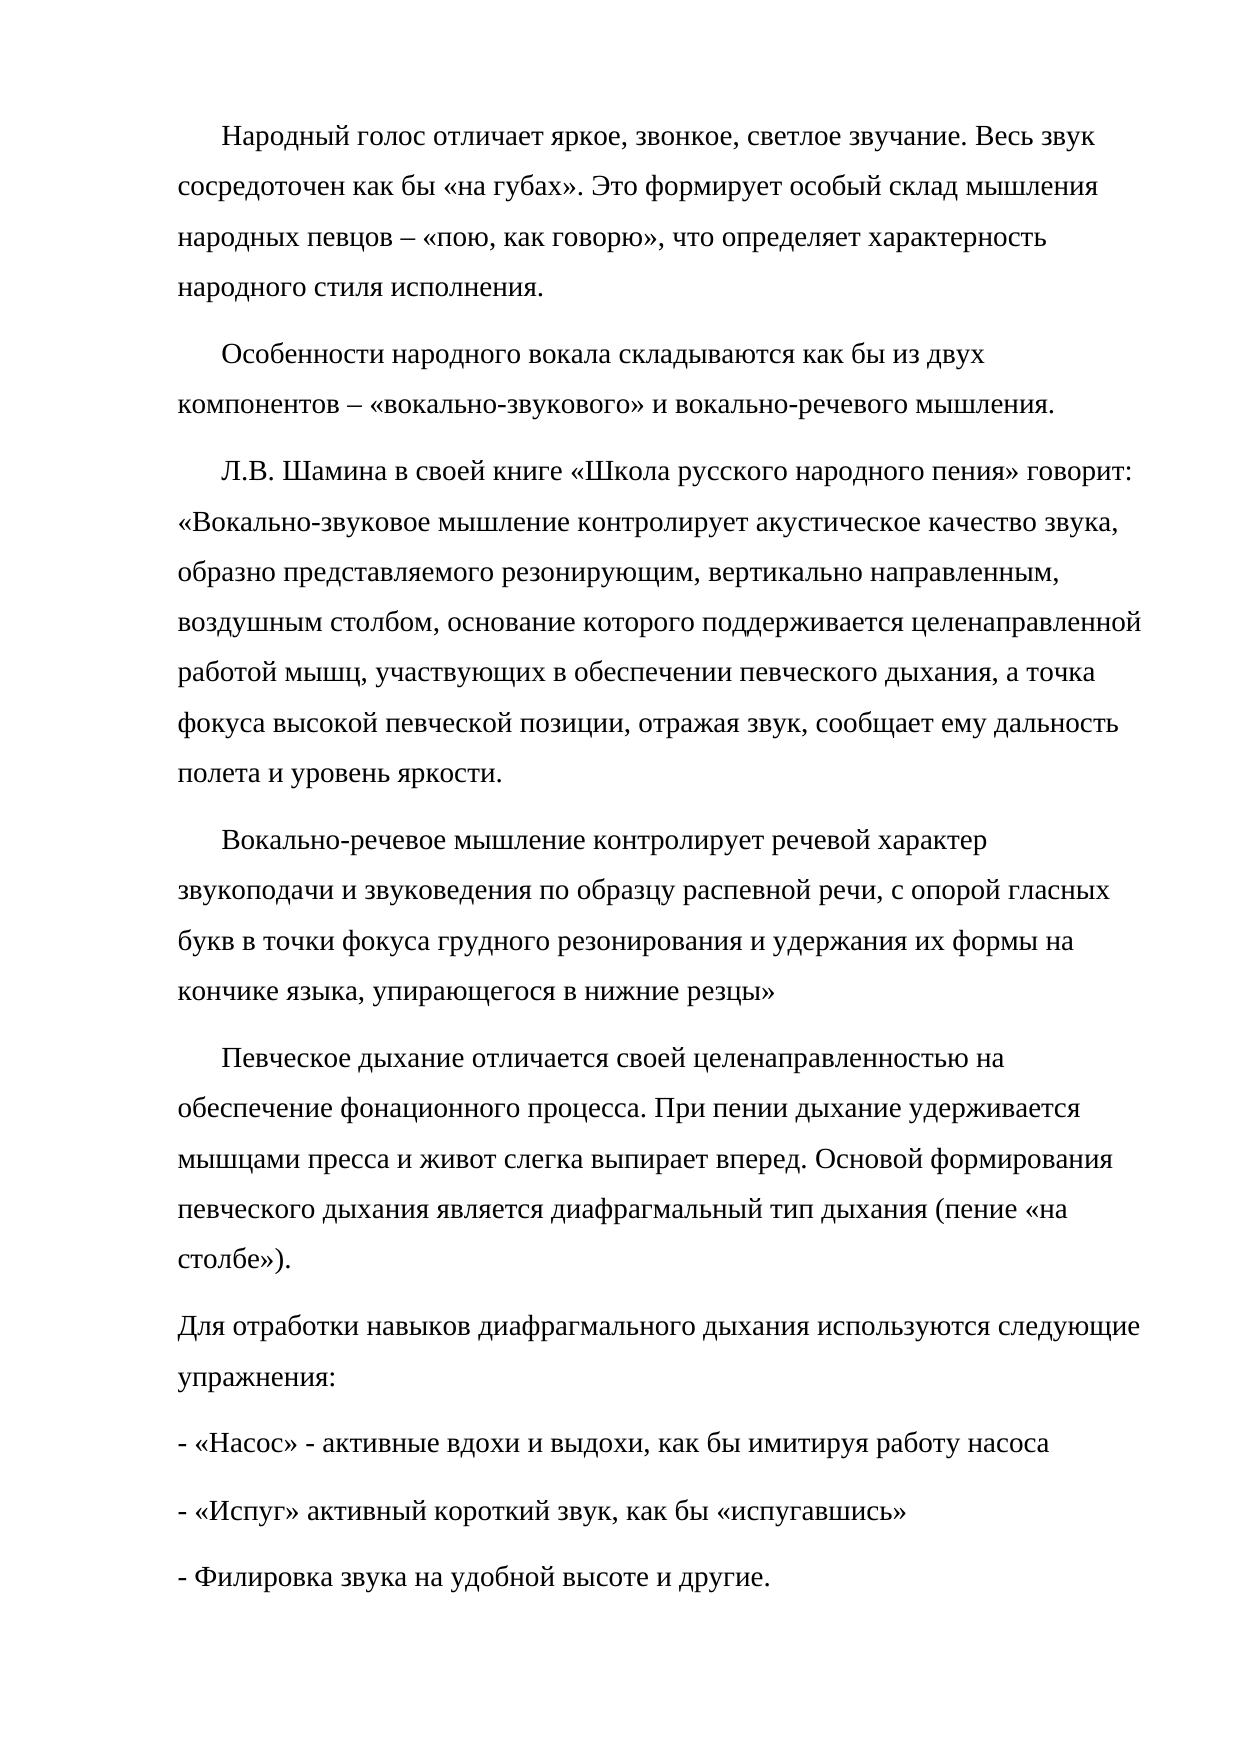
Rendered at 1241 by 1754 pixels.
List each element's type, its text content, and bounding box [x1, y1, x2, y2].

text Л.В. Шамина в своей книге «Школа русского народного пения» говорит: «Вокально-звуковое мышление контролирует акустическое качество звука, образно представляемого резонирующим, вертикально направленным, воздушным столбом, основание которого поддерживается целенаправленной работой мышц, участвующих в обеспечении певческого дыхания, а точка фокуса высокой певческой позиции, отражая звук, сообщает ему дальность полета и уровень яркости. [177, 453, 1152, 789]
text - «Испуг» активный короткий звук, как бы «испугавшись» [177, 1493, 1152, 1526]
text Певческое дыхание отличается своей целенаправленностью на обеспечение фонационного процесса. При пении дыхание удерживается мышцами пресса и живот слегка выпирает вперед. Основой формирования певческого дыхания является диафрагмальный тип дыхания (пение «на столбе»). [177, 1040, 1152, 1275]
text - Филировка звука на удобной высоте и другие. [177, 1559, 1152, 1593]
text Для отработки навыков диафрагмального дыхания используются следующие упражнения: [177, 1308, 1152, 1392]
text Вокально-речевое мышление контролирует речевой характер звукоподачи и звуковедения по образцу распевной речи, с опорой гласных букв в точки фокуса грудного резонирования и удержания их формы на кончике языка, упирающегося в нижние резцы» [177, 822, 1152, 1007]
text Особенности народного вокала складываются как бы из двух компонентов – «вокально-звукового» и вокально-речевого мышления. [177, 336, 1152, 420]
text Народный голос отличает яркое, звонкое, светлое звучание. Весь звук сосредоточен как бы «на губах». Это формирует особый склад мышления народных певцов – «пою, как говорю», что определяет характерность народного стиля исполнения. [177, 118, 1152, 303]
text - «Насос» - активные вдохи и выдохи, как бы имитируя работу насоса [177, 1426, 1152, 1459]
